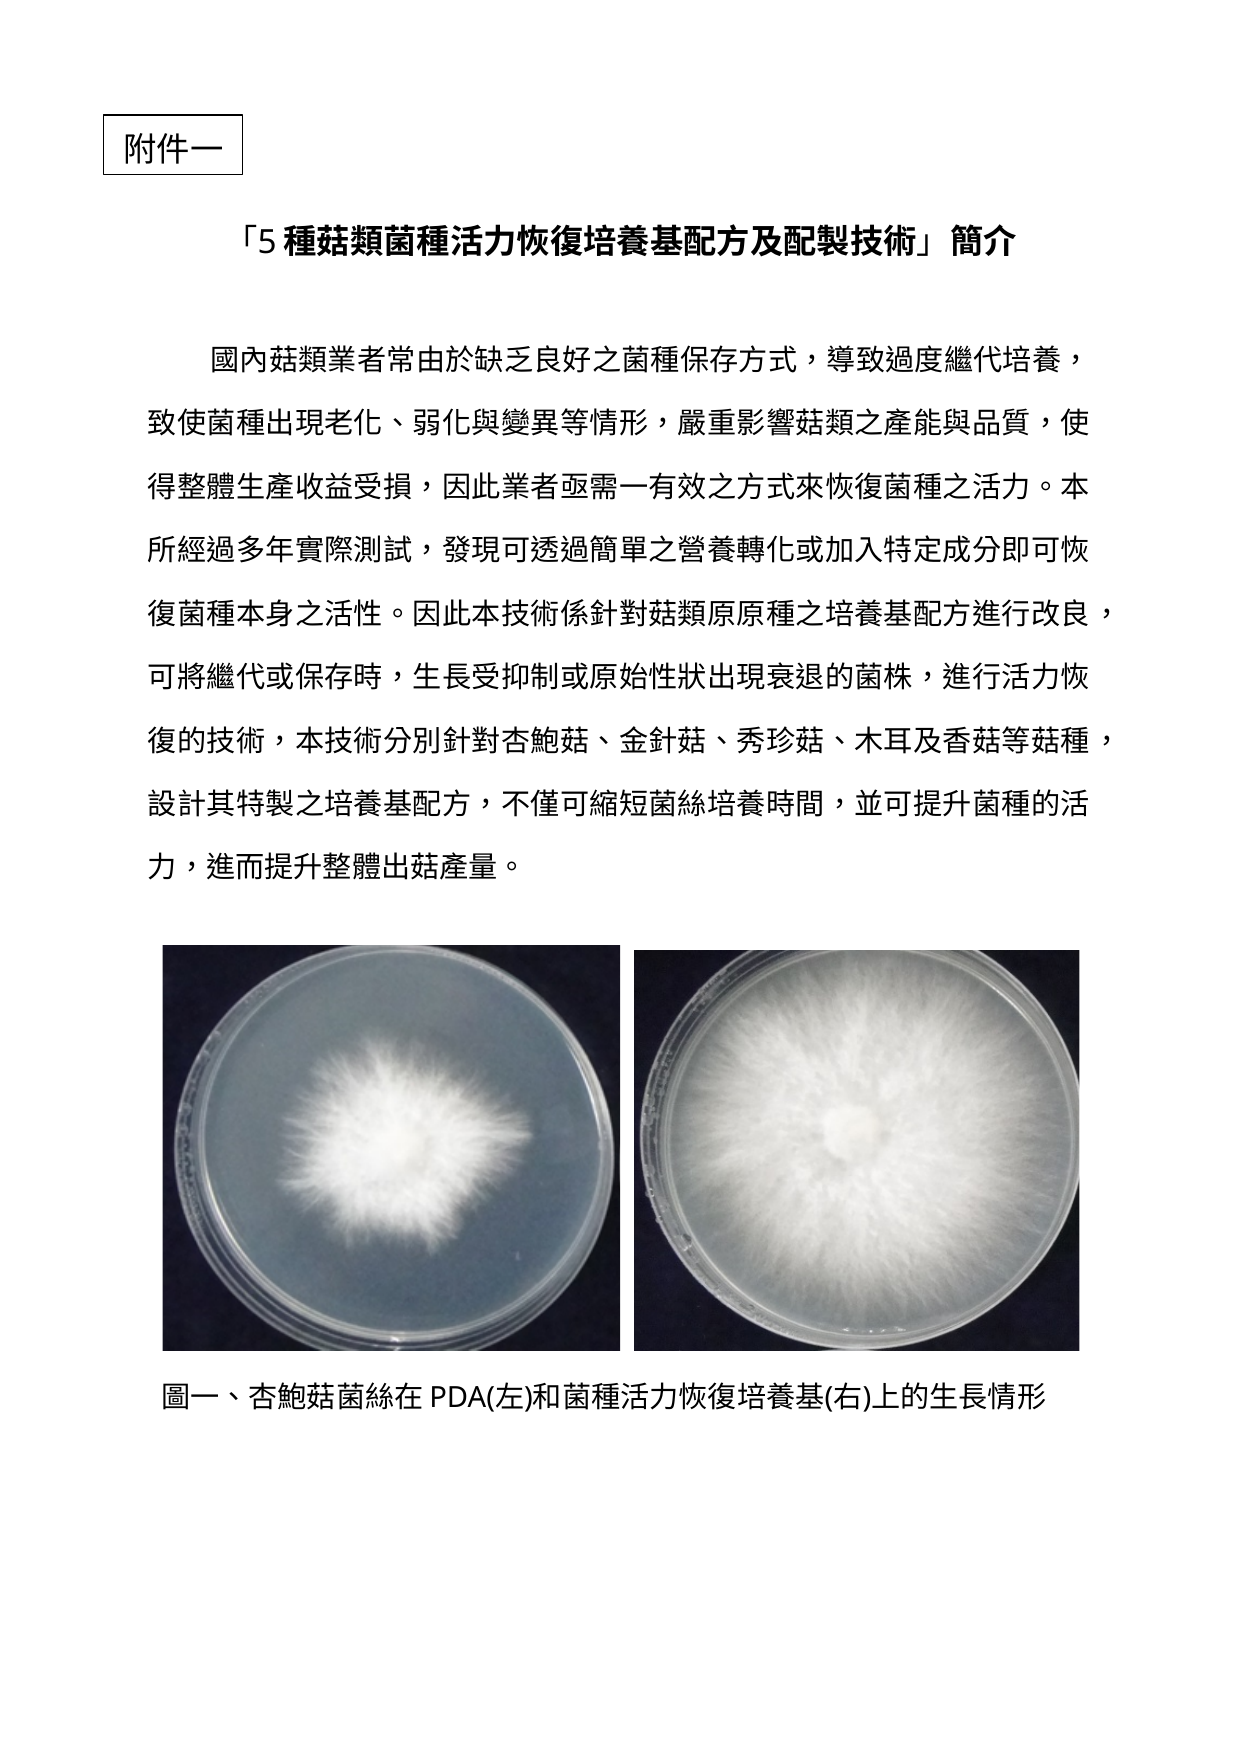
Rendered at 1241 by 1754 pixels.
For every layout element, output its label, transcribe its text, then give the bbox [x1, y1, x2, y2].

text 圖一、杏鮑菇菌絲在PDA(左)和菌種活力恢復培養基(右)上的生長情形 [161, 1357, 1092, 1432]
picture [634, 950, 1080, 1351]
text 「5種菇類菌種活力恢復培養基配方及配製技術」簡介 [148, 202, 1092, 277]
text 國內菇類業者常由於缺乏良好之菌種保存方式，導致過度繼代培養，致使菌種出現老化、弱化與變異等情形，嚴重影響菇類之產能與品質，使得整體生產收益受損，因此業者亟需一有效之方式來恢復菌種之活力。本所經過多年實際測試，發現可透過簡單之營養轉化或加入特定成分即可恢復菌種本身之活性。因此本技術係針對菇類原原種之培養基配方進行改良，可將繼代或保存時，生長受抑制或原始性狀出現衰退的菌株，進行活力恢復的技術，本技術分別針對杏鮑菇、金針菇、秀珍菇、木耳及香菇等菇種，設計其特製之培養基配方，不僅可縮短菌絲培養時間，並可提升菌種的活力，進而提升整體出菇產量。 [148, 336, 1092, 886]
picture [162, 945, 621, 1351]
